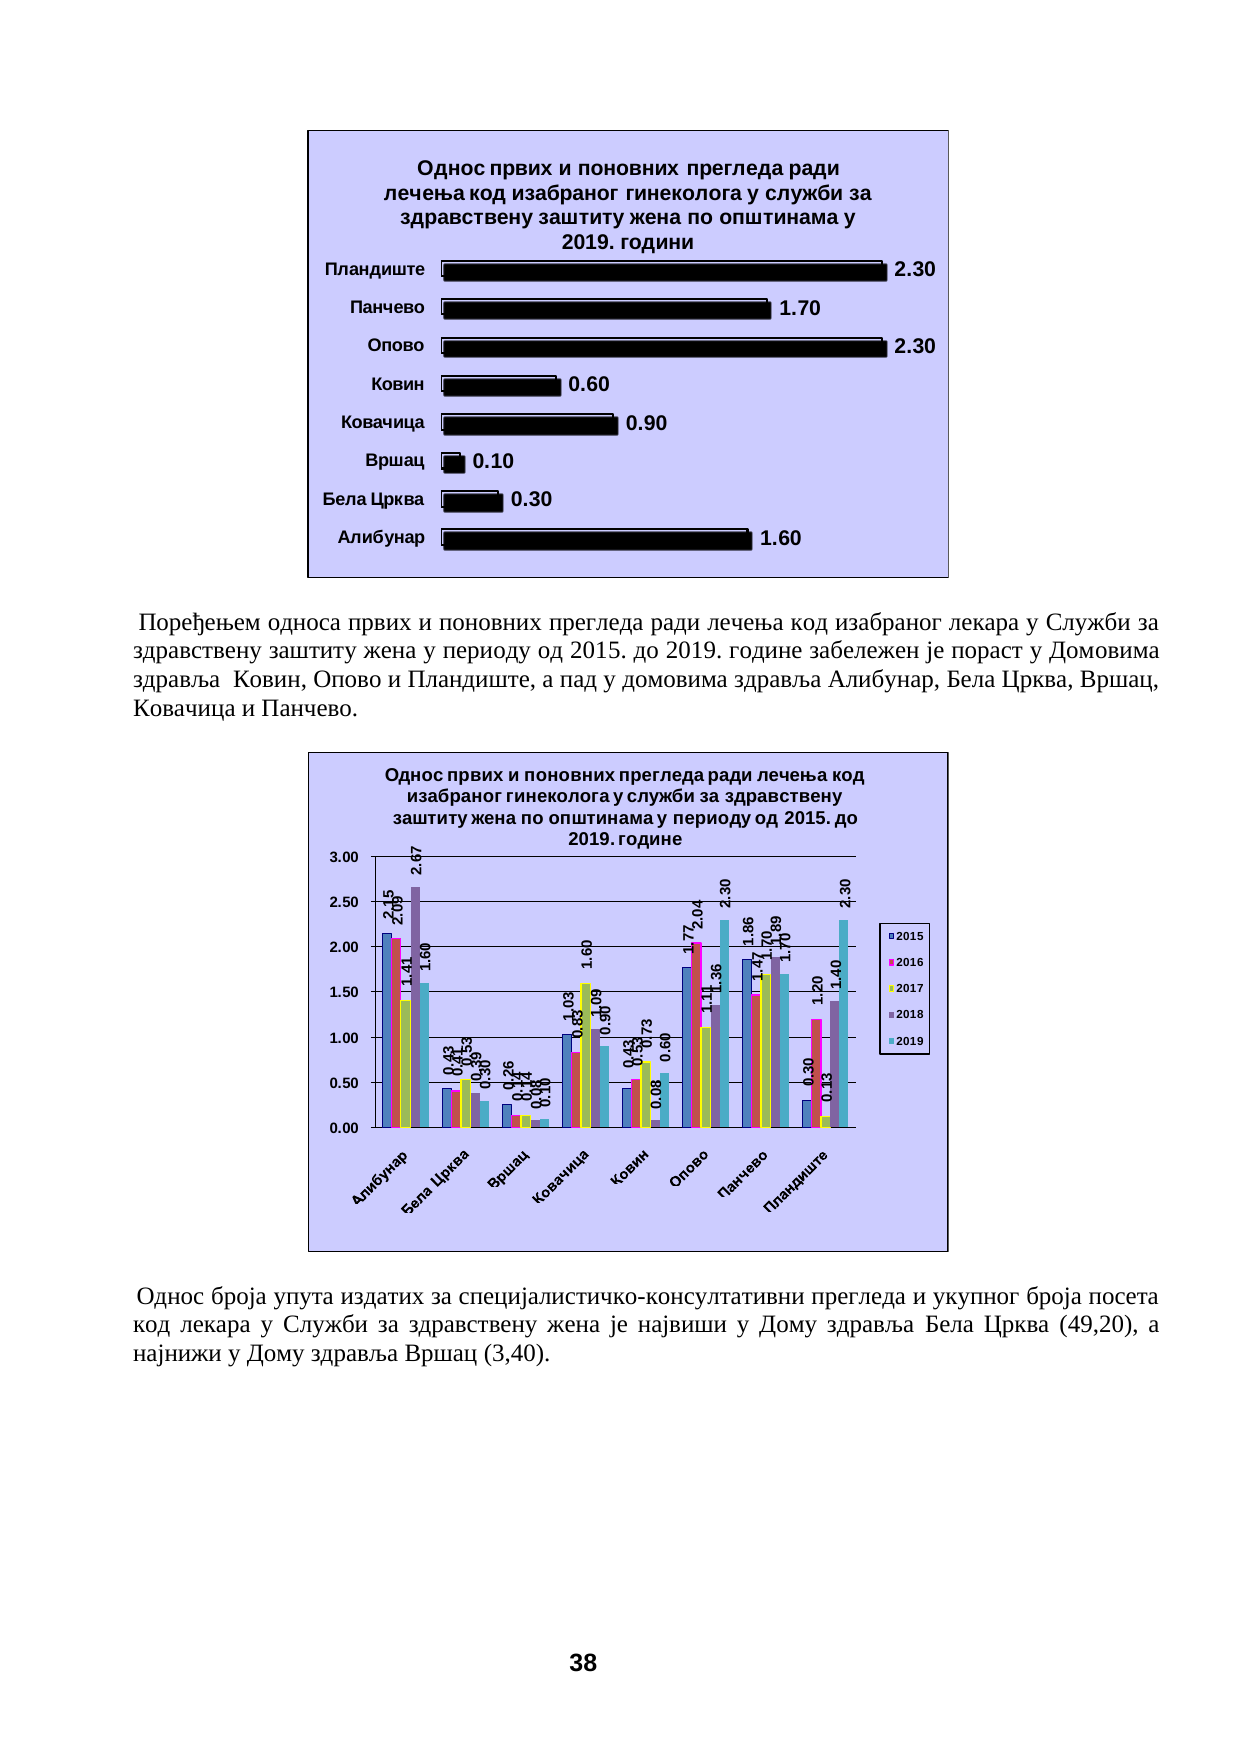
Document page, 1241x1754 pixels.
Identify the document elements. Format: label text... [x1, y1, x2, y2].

text Однос броја упута издатих за специјалистичко-консултативни прегледa и укупног броја посета код лекара у Служби за здравствену жена је највиши у Дому здравља Бела Црква (49,20), а најнижи у Дому здравља Вршац (3,40). [96, 1281, 1159, 1367]
text Поређењем односа првих и поновних прегледа ради лечења код изабраног лекара у Служби за здравствену заштиту жена у периоду од 2015. до 2019. године забележен је пораст у Домовима здравља Ковин, Опово и Пландиште, а пад у домовима здравља Алибунар, Бела Црква, Вршац, Ковачица и Панчево. [96, 607, 1159, 722]
